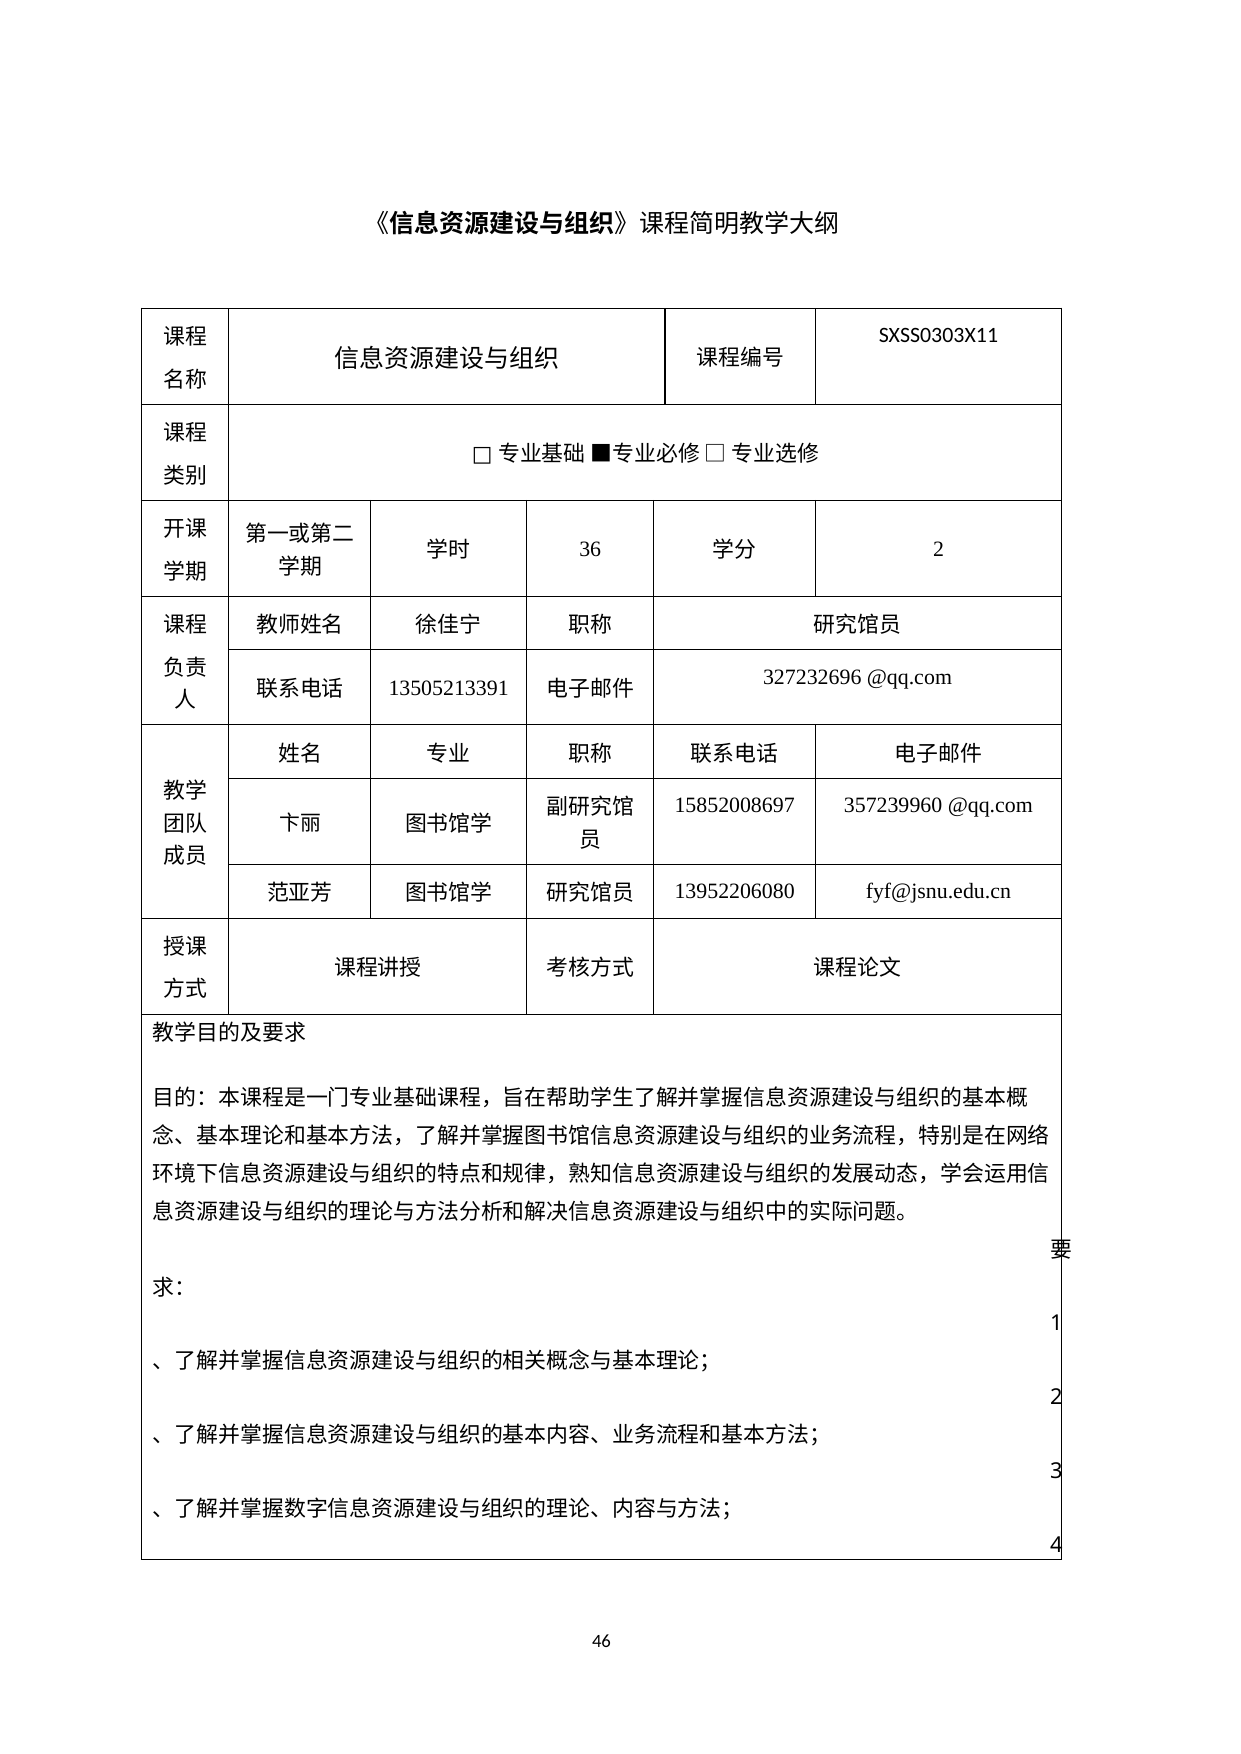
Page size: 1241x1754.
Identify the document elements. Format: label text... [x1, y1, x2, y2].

table_cell 图书馆学 [371, 865, 526, 917]
table_header SXSS0303X11 [816, 309, 1061, 404]
table_cell 学分 [654, 501, 815, 596]
table_cell 13952206080 [654, 865, 815, 917]
table_cell □ 专业基础 ■专业必修 □ 专业选修 [229, 405, 1061, 500]
table_cell 课程 类别 [142, 405, 228, 500]
table_cell 课程论文 [654, 919, 1061, 1013]
table_cell 电子邮件 [527, 650, 653, 724]
table_cell 职称 [527, 597, 653, 649]
table_cell 2 [816, 501, 1061, 596]
text 《信息资源建设与组织》课程简明教学大纲 [150, 189, 1053, 254]
table_header 课程编号 [666, 309, 815, 404]
table_cell 13505213391 [371, 650, 526, 724]
table_cell 姓名 [229, 725, 370, 778]
table_cell 联系电话 [229, 650, 370, 724]
table_cell 36 [527, 501, 653, 596]
table_cell fyf@jsnu.edu.cn [816, 865, 1061, 917]
table_cell 副研究馆员 [527, 779, 653, 864]
table_cell 第一或第二学期 [229, 501, 370, 596]
table_cell 研究馆员 [654, 597, 1061, 649]
table_cell 考核方式 [527, 919, 653, 1013]
table_cell 职称 [527, 725, 653, 778]
table_cell 授课 方式 [142, 919, 228, 1013]
table_cell 教学团队成员 [142, 725, 228, 917]
table_cell 电子邮件 [816, 725, 1061, 778]
table_cell 专业 [371, 725, 526, 778]
table_cell 课程 负责人 [142, 597, 228, 724]
table_cell 联系电话 [654, 725, 815, 778]
table_cell 图书馆学 [371, 779, 526, 864]
table_cell 15852008697 [654, 779, 815, 864]
table_header 信息资源建设与组织 [229, 309, 664, 404]
table_cell 卞丽 [229, 779, 370, 864]
table_cell 327232696 @qq.com [654, 650, 1061, 724]
table_cell 开课 学期 [142, 501, 228, 596]
table_cell 徐佳宁 [371, 597, 526, 649]
table_cell 研究馆员 [527, 865, 653, 917]
table_cell 教师姓名 [229, 597, 370, 649]
table_cell 357239960 @qq.com [816, 779, 1061, 864]
table_cell 范亚芳 [229, 865, 370, 917]
table_cell 课程讲授 [229, 919, 526, 1013]
table_cell 学时 [371, 501, 526, 596]
table_header 课程 名称 [142, 309, 228, 404]
